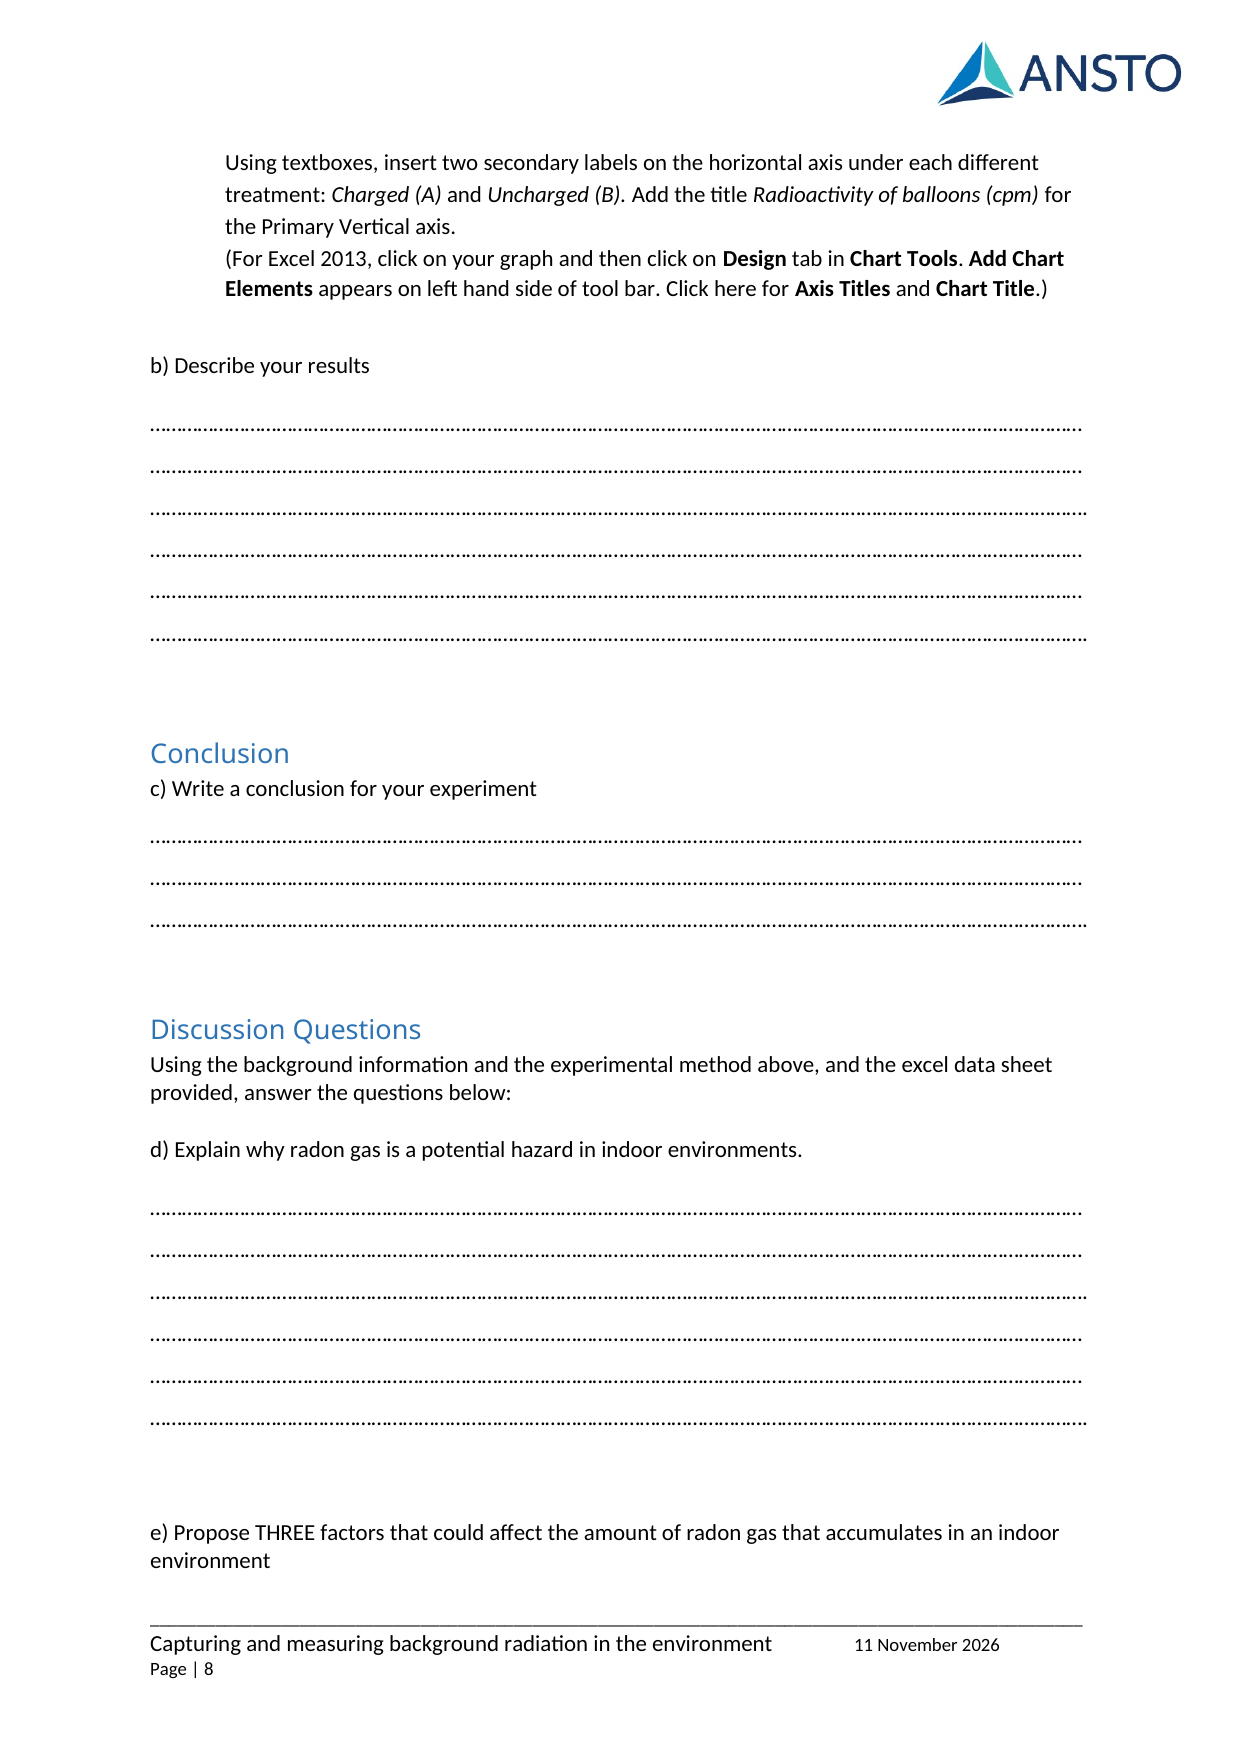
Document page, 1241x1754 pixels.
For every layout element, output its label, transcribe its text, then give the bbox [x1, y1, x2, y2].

text ………………………………………………………………………………………………………………………………………………………………………………………………………………………………………………………………………………………………………………………………………………………………………………………………………………………………………………………………………………………. [150, 821, 1090, 933]
text b) Describe your results [150, 352, 1090, 379]
picture [936, 40, 1183, 110]
subtitle Conclusion [150, 734, 1090, 771]
list Using textboxes, insert two secondary labels on the horizontal axis under each different treatment: Charged (A) and Uncharged (B). Add the title Radioactivity of balloons (cpm) for the Primary Vertical axis. [225, 148, 1090, 240]
text ……………………………………………………………………………………………………………………………………………………………………………………………………………………………………………………………………………………………………………………………………………………………………………………………………………………………………………………………………………………….………………………………………………………………………………………………………………………………………………………………………………………………………………………………………………………………………………………………………………………………………………………………………………………………………………………………………………………………………………………. [150, 1193, 1090, 1431]
text d) Explain why radon gas is a potential hazard in indoor environments. [150, 1136, 1090, 1164]
subtitle Discussion Questions [150, 1011, 1090, 1047]
text (For Excel 2013, click on your graph and then click on Design tab in Chart Tools. Add Chart Elements appears on left hand side of tool bar. Click here for Axis Titles and Chart Title.) [225, 244, 1090, 302]
text c) Write a conclusion for your experiment [150, 774, 1090, 802]
text e) Propose THREE factors that could affect the amount of radon gas that accumulates in an indoor environment [150, 1518, 1090, 1574]
text Using the background information and the experimental method above, and the excel data sheet provided, answer the questions below: [150, 1050, 1090, 1106]
text ……………………………………………………………………………………………………………………………………………………………………………………………………………………………………………………………………………………………………………………………………………………………………………………………………………………………………………………………………………………….………………………………………………………………………………………………………………………………………………………………………………………………………………………………………………………………………………………………………………………………………………………………………………………………………………………………………………………………………………………. [150, 409, 1090, 647]
